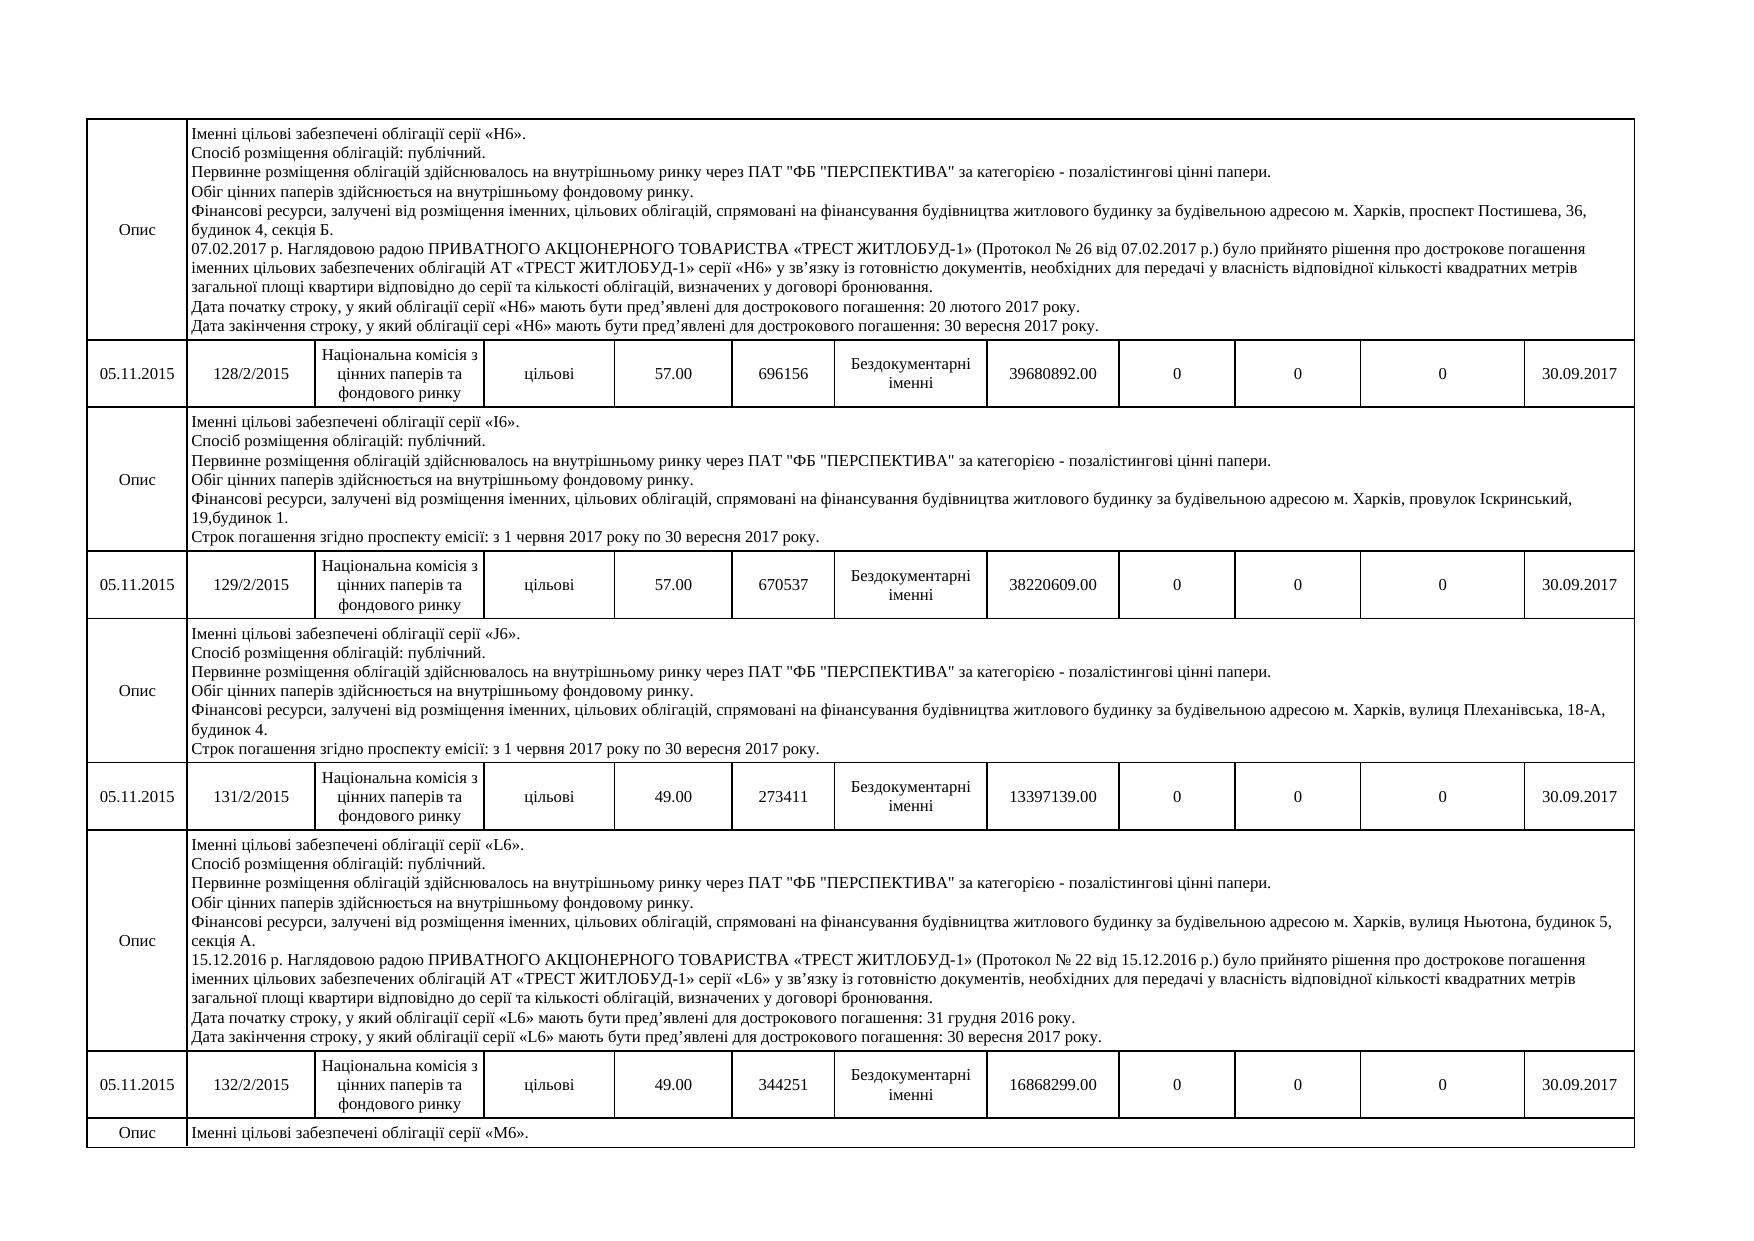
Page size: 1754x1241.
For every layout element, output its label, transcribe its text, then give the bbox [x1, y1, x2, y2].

table_cell 0 [1120, 763, 1234, 829]
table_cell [188, 1119, 1634, 1146]
table_cell 273411 [733, 763, 834, 829]
table_cell Нацiональна комiсiя з цiнних паперiв та фондового ринку [316, 552, 483, 618]
table_cell 30.09.2017 [1525, 341, 1634, 406]
table_cell 57.00 [615, 552, 731, 618]
table_cell 13397139.00 [988, 763, 1118, 829]
table_cell 0 [1120, 341, 1234, 406]
table_cell 670537 [733, 552, 834, 618]
table_cell Нацiональна комiсiя з цiнних паперiв та фондового ринку [316, 1052, 483, 1117]
table_cell Iменнi цiльовi забезпеченi облiгацiї серiї «I6». Спосiб розмiщення облiгацiй: публiчний. Первинне розмiщення облiгацiй здiйснювалось на внутрiшньому ринку через ПАТ "ФБ "ПЕРСПЕКТИВА" за категорiєю - позалiстинговi цiннi папери. Обiг цiнних паперiв здiйснюється на внутрiшньому фондовому ринку. Фiнансовi ресурси, залученi вiд розмiщення iменних, цiльових облiгацiй, спрямованi на фiнансування будiвництва житлового будинку за будiвельною адресою м. Харкiв, провулок Iскринський, 19,будинок 1. Строк погашення згiдно проспекту емiсiї: з 1 червня 2017 року по 30 вересня 2017 року. [188, 408, 1634, 550]
table_cell 128/2/2015 [188, 341, 314, 406]
table_cell Нацiональна комiсiя з цiнних паперiв та фондового ринку [316, 763, 483, 829]
table_cell 344251 [733, 1052, 834, 1117]
table_cell 16868299.00 [988, 1052, 1118, 1117]
table_cell Бездокументарні іменні [835, 763, 986, 829]
table_cell 0 [1236, 341, 1360, 406]
table_cell 132/2/2015 [188, 1052, 314, 1117]
table_cell 696156 [733, 341, 834, 406]
table_cell 0 [1361, 763, 1524, 829]
table_cell 0 [1236, 552, 1360, 618]
table_cell Бездокументарні іменні [835, 552, 986, 618]
table_cell 0 [1361, 1052, 1524, 1117]
table_cell 38220609.00 [988, 552, 1118, 618]
table_cell цільові [485, 341, 614, 406]
table_cell цільові [485, 1052, 614, 1117]
table_cell 0 [1361, 341, 1524, 406]
table_cell 49.00 [615, 763, 731, 829]
table_cell 0 [1236, 1052, 1360, 1117]
table_cell 05.11.2015 [88, 1052, 186, 1117]
table_cell 49.00 [615, 1052, 731, 1117]
table_cell Iменнi цiльовi забезпеченi облiгацiї серiї «H6». Спосiб розмiщення облiгацiй: публiчний. Первинне розмiщення облiгацiй здiйснювалось на внутрiшньому ринку через ПАТ "ФБ "ПЕРСПЕКТИВА" за категорiєю - позалiстинговi цiннi папери. Обiг цiнних паперiв здiйснюється на внутрiшньому фондовому ринку. Фiнансовi ресурси, залученi вiд розмiщення iменних, цiльових облiгацiй, спрямованi на фiнансування будiвництва житлового будинку за будiвельною адресою м. Харкiв, проспект Постишева, 36, будинок 4, секцiя Б. 07.02.2017 р. Наглядовою радою ПРИВАТНОГО АКЦIОНЕРНОГО ТОВАРИСТВА «ТРЕСТ ЖИТЛОБУД-1» (Протокол № 26 вiд 07.02.2017 р.) було прийнято рiшення про дострокове погашення iменних цiльових забезпечених облiгацiй АТ «ТРЕСТ ЖИТЛОБУД-1» серiї «H6» у зв’язку iз готовнiстю документiв, необхiдних для передачi у власнiсть вiдповiдної кiлькостi квадратних метрiв загальної площi квартири вiдповiдно до серiї та кiлькостi облiгацiй, визначених у договорi бронювання. Дата початку строку, у який облiгацiї серiї «H6» мають бути пред’явленi для дострокового погашення: 20 лютого 2017 року. Дата закiнчення строку, у який облiгацiї серi «H6» мають бути пред’явленi для дострокового погашення: 30 вересня 2017 року. [188, 120, 1634, 339]
table_cell 0 [1236, 763, 1360, 829]
table_cell Опис [88, 408, 186, 550]
table_cell 0 [1361, 552, 1524, 618]
table_cell 05.11.2015 [88, 341, 186, 406]
table_cell 0 [1120, 1052, 1234, 1117]
table_cell 05.11.2015 [88, 552, 186, 618]
table_cell 39680892.00 [988, 341, 1118, 406]
table_cell Опис [88, 120, 186, 339]
table_cell 30.09.2017 [1525, 763, 1634, 829]
table_cell Iменнi цiльовi забезпеченi облiгацiї серiї «J6». Спосiб розмiщення облiгацiй: публiчний. Первинне розмiщення облiгацiй здiйснювалось на внутрiшньому ринку через ПАТ "ФБ "ПЕРСПЕКТИВА" за категорiєю - позалiстинговi цiннi папери. Обiг цiнних паперiв здiйснюється на внутрiшньому фондовому ринку. Фiнансовi ресурси, залученi вiд розмiщення iменних, цiльових облiгацiй, спрямованi на фiнансування будiвництва житлового будинку за будiвельною адресою м. Харкiв, вулиця Плеханiвська, 18-А, будинок 4. Строк погашення згiдно проспекту емiсiї: з 1 червня 2017 року по 30 вересня 2017 року. [188, 619, 1634, 762]
table_cell 05.11.2015 [88, 763, 186, 829]
table_cell цільові [485, 552, 614, 618]
table_cell Бездокументарні іменні [835, 1052, 986, 1117]
table_cell Нацiональна комiсiя з цiнних паперiв та фондового ринку [316, 341, 483, 406]
table_cell 30.09.2017 [1525, 1052, 1634, 1117]
table_cell Опис [88, 831, 186, 1050]
table_cell 129/2/2015 [188, 552, 314, 618]
table_cell Опис [88, 1119, 186, 1146]
table_cell Опис [88, 619, 186, 762]
table_cell 131/2/2015 [188, 763, 314, 829]
table_cell 30.09.2017 [1525, 552, 1634, 618]
table_cell цільові [485, 763, 614, 829]
table_cell 57.00 [615, 341, 731, 406]
table_cell Iменнi цiльовi забезпеченi облiгацiї серiї «L6». Спосiб розмiщення облiгацiй: публiчний. Первинне розмiщення облiгацiй здiйснювалось на внутрiшньому ринку через ПАТ "ФБ "ПЕРСПЕКТИВА" за категорiєю - позалiстинговi цiннi папери. Обiг цiнних паперiв здiйснюється на внутрiшньому фондовому ринку. Фiнансовi ресурси, залученi вiд розмiщення iменних, цiльових облiгацiй, спрямованi на фiнансування будiвництва житлового будинку за будiвельною адресою м. Харкiв, вулиця Ньютона, будинок 5, секцiя А. 15.12.2016 р. Наглядовою радою ПРИВАТНОГО АКЦIОНЕРНОГО ТОВАРИСТВА «ТРЕСТ ЖИТЛОБУД-1» (Протокол № 22 вiд 15.12.2016 р.) було прийнято рiшення про дострокове погашення iменних цiльових забезпечених облiгацiй АТ «ТРЕСТ ЖИТЛОБУД-1» серiї «L6» у зв’язку iз готовнiстю документiв, необхiдних для передачi у власнiсть вiдповiдної кiлькостi квадратних метрiв загальної площi квартири вiдповiдно до серiї та кiлькостi облiгацiй, визначених у договорi бронювання. Дата початку строку, у який облiгацiї серiї «L6» мають бути пред’явленi для дострокового погашення: 31 грудня 2016 року. Дата закiнчення строку, у який облiгацiї серiї «L6» мають бути пред’явленi для дострокового погашення: 30 вересня 2017 року. [188, 831, 1634, 1050]
table_cell Бездокументарні іменні [835, 341, 986, 406]
table_cell 0 [1120, 552, 1234, 618]
